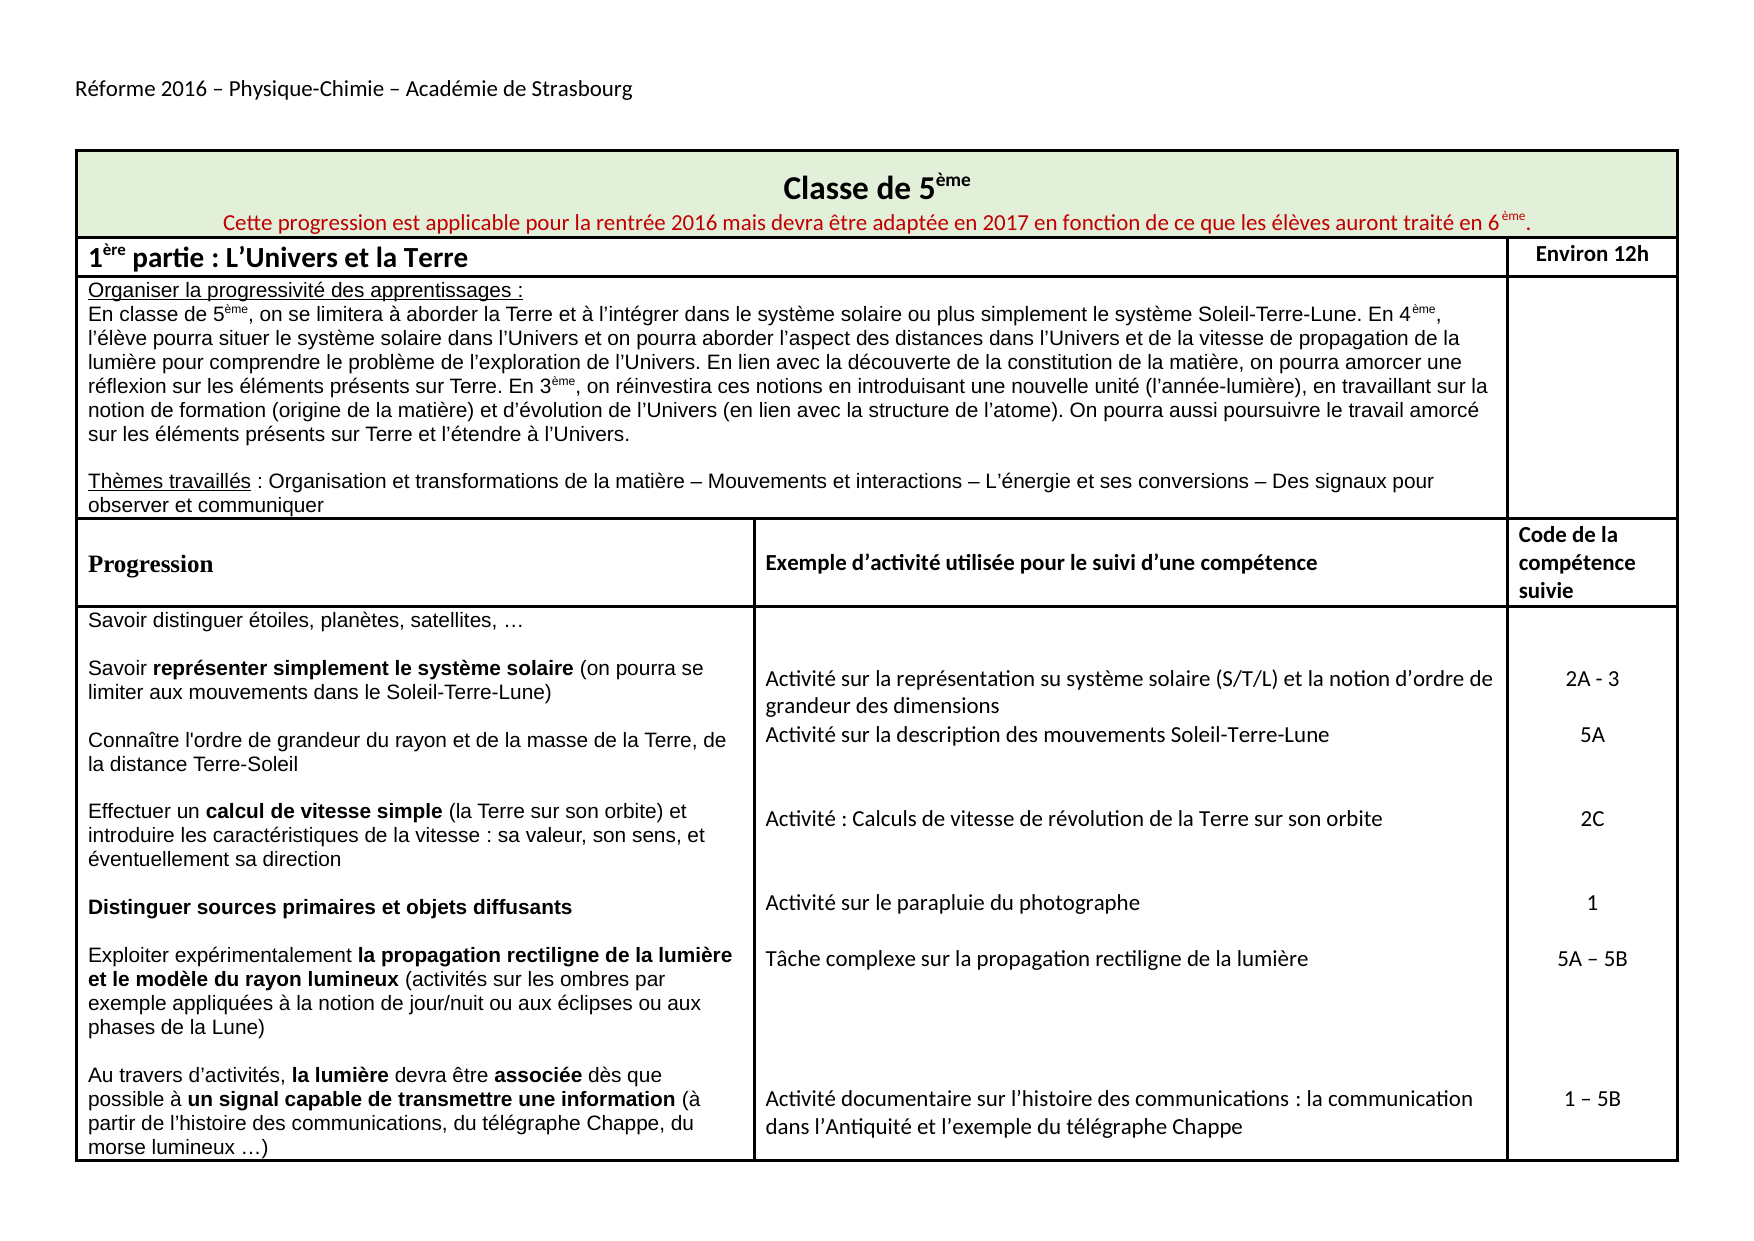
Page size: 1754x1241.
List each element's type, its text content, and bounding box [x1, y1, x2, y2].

table_cell Exemple d’activité utilisée pour le suivi d’une compétence [756, 520, 1506, 604]
table_cell 1ère partie : L’Univers et la Terre [78, 239, 1506, 274]
table_cell Organiser la progressivité des apprentissages : En classe de 5ème, on se limitera à aborder la Terre et à l’intégrer dans le système solaire ou plus simplement le système Soleil-Terre-Lune. En 4ème, l’élève pourra situer le système solaire dans l’Univers et on pourra aborder l’aspect des distances dans l’Univers et de la vitesse de propagation de la lumière pour comprendre le problème de l’exploration de l’Univers. En lien avec la découverte de la constitution de la matière, on pourra amorcer une réflexion sur les éléments présents sur Terre. En 3ème, on réinvestira ces notions en introduisant une nouvelle unité (l’année-lumière), en travaillant sur la notion de formation (origine de la matière) et d’évolution de l’Univers (en lien avec la structure de l’atome). On pourra aussi poursuivre le travail amorcé sur les éléments présents sur Terre et l’étendre à l’Univers. Thèmes travaillés : Organisation et transformations de la matière – Mouvements et interactions – L’énergie et ses conversions – Des signaux pour observer et communiquer [78, 278, 1506, 517]
table_cell Activité sur la représentation su système solaire (S/T/L) et la notion d’ordre de grandeur des dimensions Activité sur la description des mouvements Soleil-Terre-Lune Activité : Calculs de vitesse de révolution de la Terre sur son orbite Activité sur le parapluie du photographe Tâche complexe sur la propagation rectiligne de la lumière Activité documentaire sur l’histoire des communications : la communication dans l’Antiquité et l’exemple du télégraphe Chappe [756, 608, 1506, 1159]
table_cell [1509, 278, 1676, 517]
table_header Classe de 5ème Cette progression est applicable pour la rentrée 2016 mais devra être adaptée en 2017 en fonction de ce que les élèves auront traité en 6ème. [78, 152, 1676, 236]
table_cell Savoir distinguer étoiles, planètes, satellites, … Savoir représenter simplement le système solaire (on pourra se limiter aux mouvements dans le Soleil-Terre-Lune) Connaître l'ordre de grandeur du rayon et de la masse de la Terre, de la distance Terre-Soleil Effectuer un calcul de vitesse simple (la Terre sur son orbite) et introduire les caractéristiques de la vitesse : sa valeur, son sens, et éventuellement sa direction Distinguer sources primaires et objets diffusants Exploiter expérimentalement la propagation rectiligne de la lumière et le modèle du rayon lumineux (activités sur les ombres par exemple appliquées à la notion de jour/nuit ou aux éclipses ou aux phases de la Lune) Au travers d’activités, la lumière devra être associée dès que possible à un signal capable de transmettre une information (à partir de l’histoire des communications, du télégraphe Chappe, du morse lumineux …) [78, 608, 753, 1159]
table_cell 2A - 3 5A 2C 1 5A – 5B 1 – 5B [1509, 608, 1676, 1159]
table_cell Environ 12h [1509, 239, 1676, 274]
table_cell Code de la compétence suivie [1509, 520, 1676, 604]
table_cell Progression [78, 520, 753, 604]
